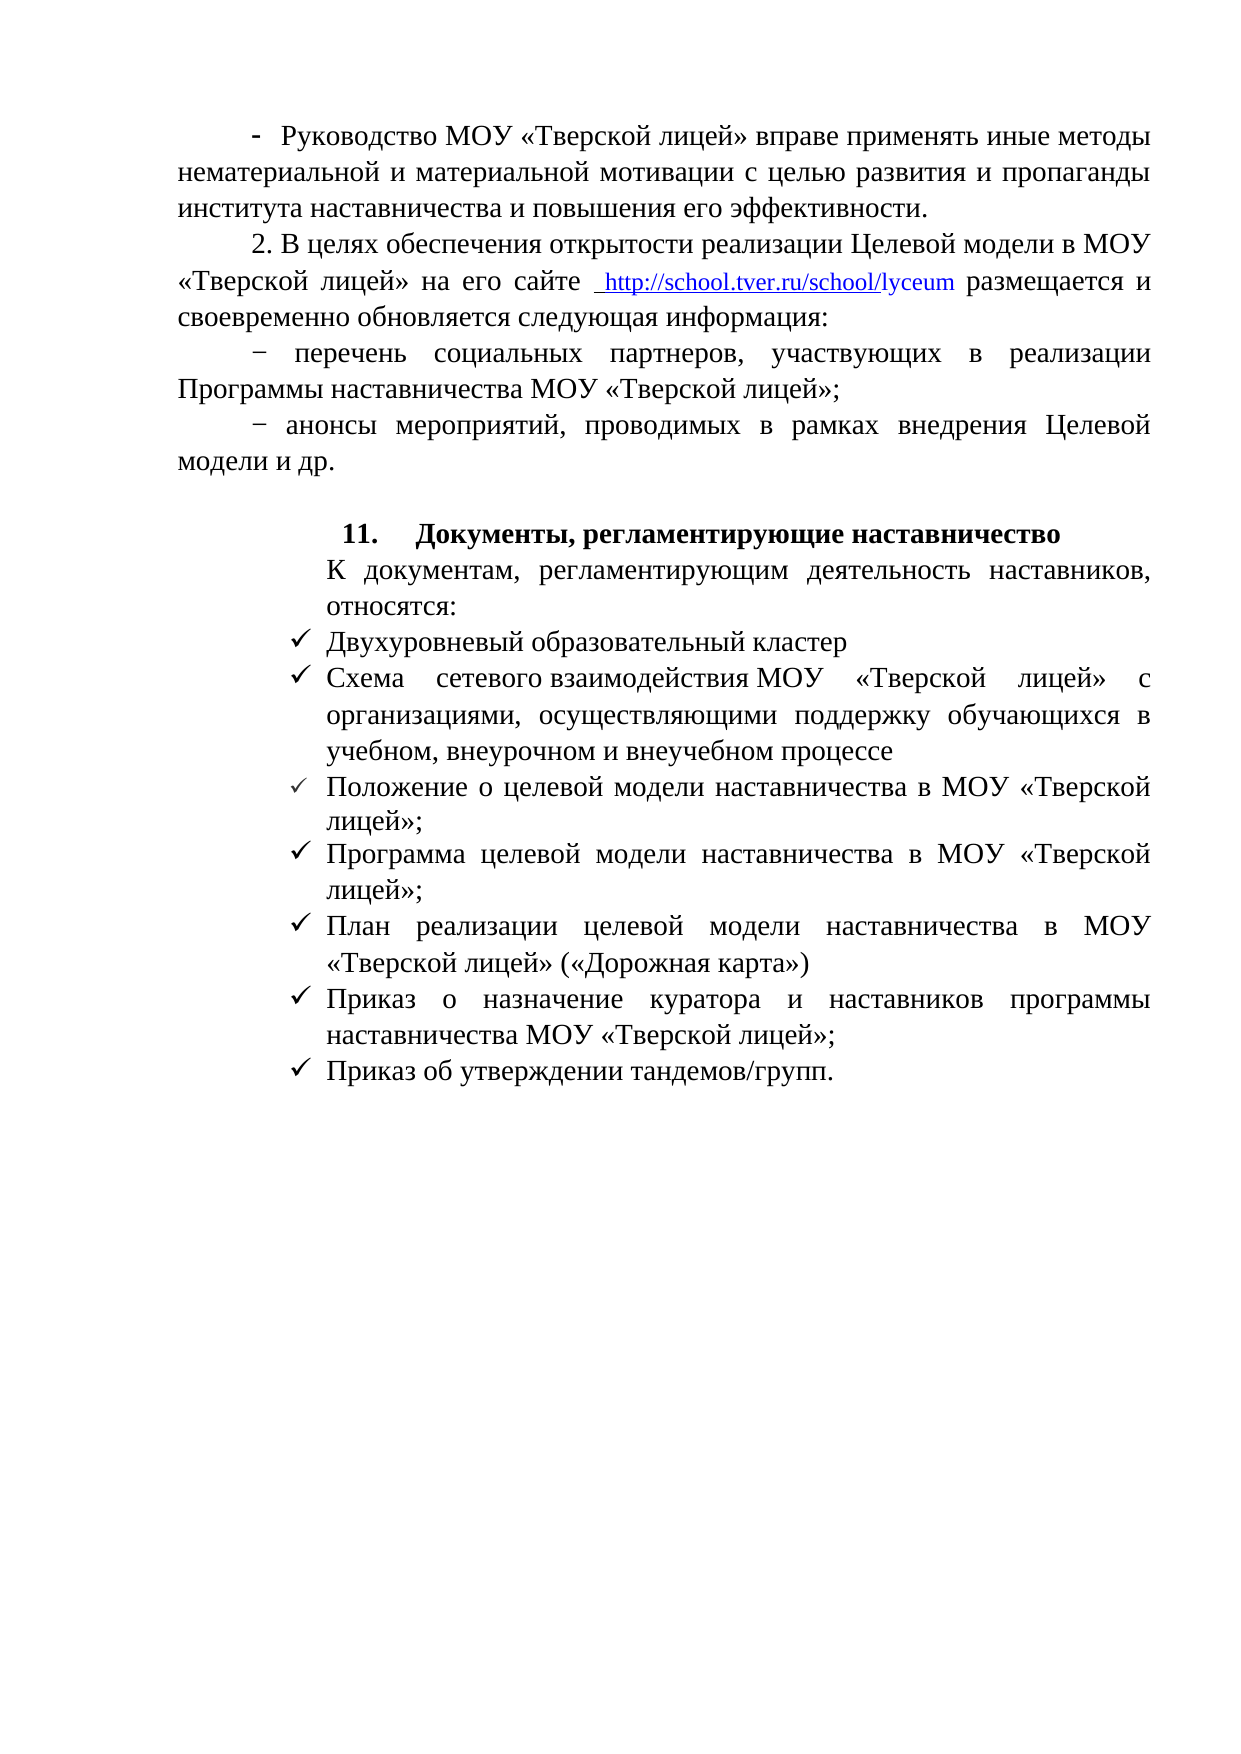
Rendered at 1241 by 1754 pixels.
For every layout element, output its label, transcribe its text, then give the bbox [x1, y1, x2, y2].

list Схема сетевого взаимодействия МОУ «Тверской лицей» с организациями, осуществляющими поддержку обучающихся в учебном, внеурочном и внеучебном процессе [288, 661, 1152, 766]
text − перечень социальных партнеров, участвующих в реализации Программы наставничества МОУ «Тверской лицей»; [177, 335, 1152, 405]
list Руководство МОУ «Тверской лицей» вправе применять иные методы нематериальной и материальной мотивации с целью развития и пропаганды института наставничества и повышения его эффективности. [177, 118, 1152, 224]
list Двухуровневый образовательный кластер [288, 624, 1152, 658]
list Положение о целевой модели наставничества в МОУ «Тверской лицей»; [288, 769, 1152, 836]
list К документам, регламентирующим деятельность наставников, относятся: [326, 552, 1152, 622]
text 2. В целях обеспечения открытости реализации Целевой модели в МОУ «Тверской лицей» на его сайте http://school.tver.ru/school/lyceum размещается и своевременно обновляется следующая информация: [177, 227, 1152, 332]
list Программа целевой модели наставничества в МОУ «Тверской лицей»; [288, 836, 1152, 906]
list Приказ об утверждении тандемов/групп. [288, 1053, 1152, 1087]
text − анонсы мероприятий, проводимых в рамках внедрения Целевой модели и др. [177, 407, 1152, 477]
text 11. Документы, регламентирующие наставничество [177, 516, 1152, 549]
list Приказ о назначение куратора и наставников программы наставничества МОУ «Тверской лицей»; [288, 981, 1152, 1051]
list План реализации целевой модели наставничества в МОУ «Тверской лицей» («Дорожная карта») [288, 908, 1152, 978]
